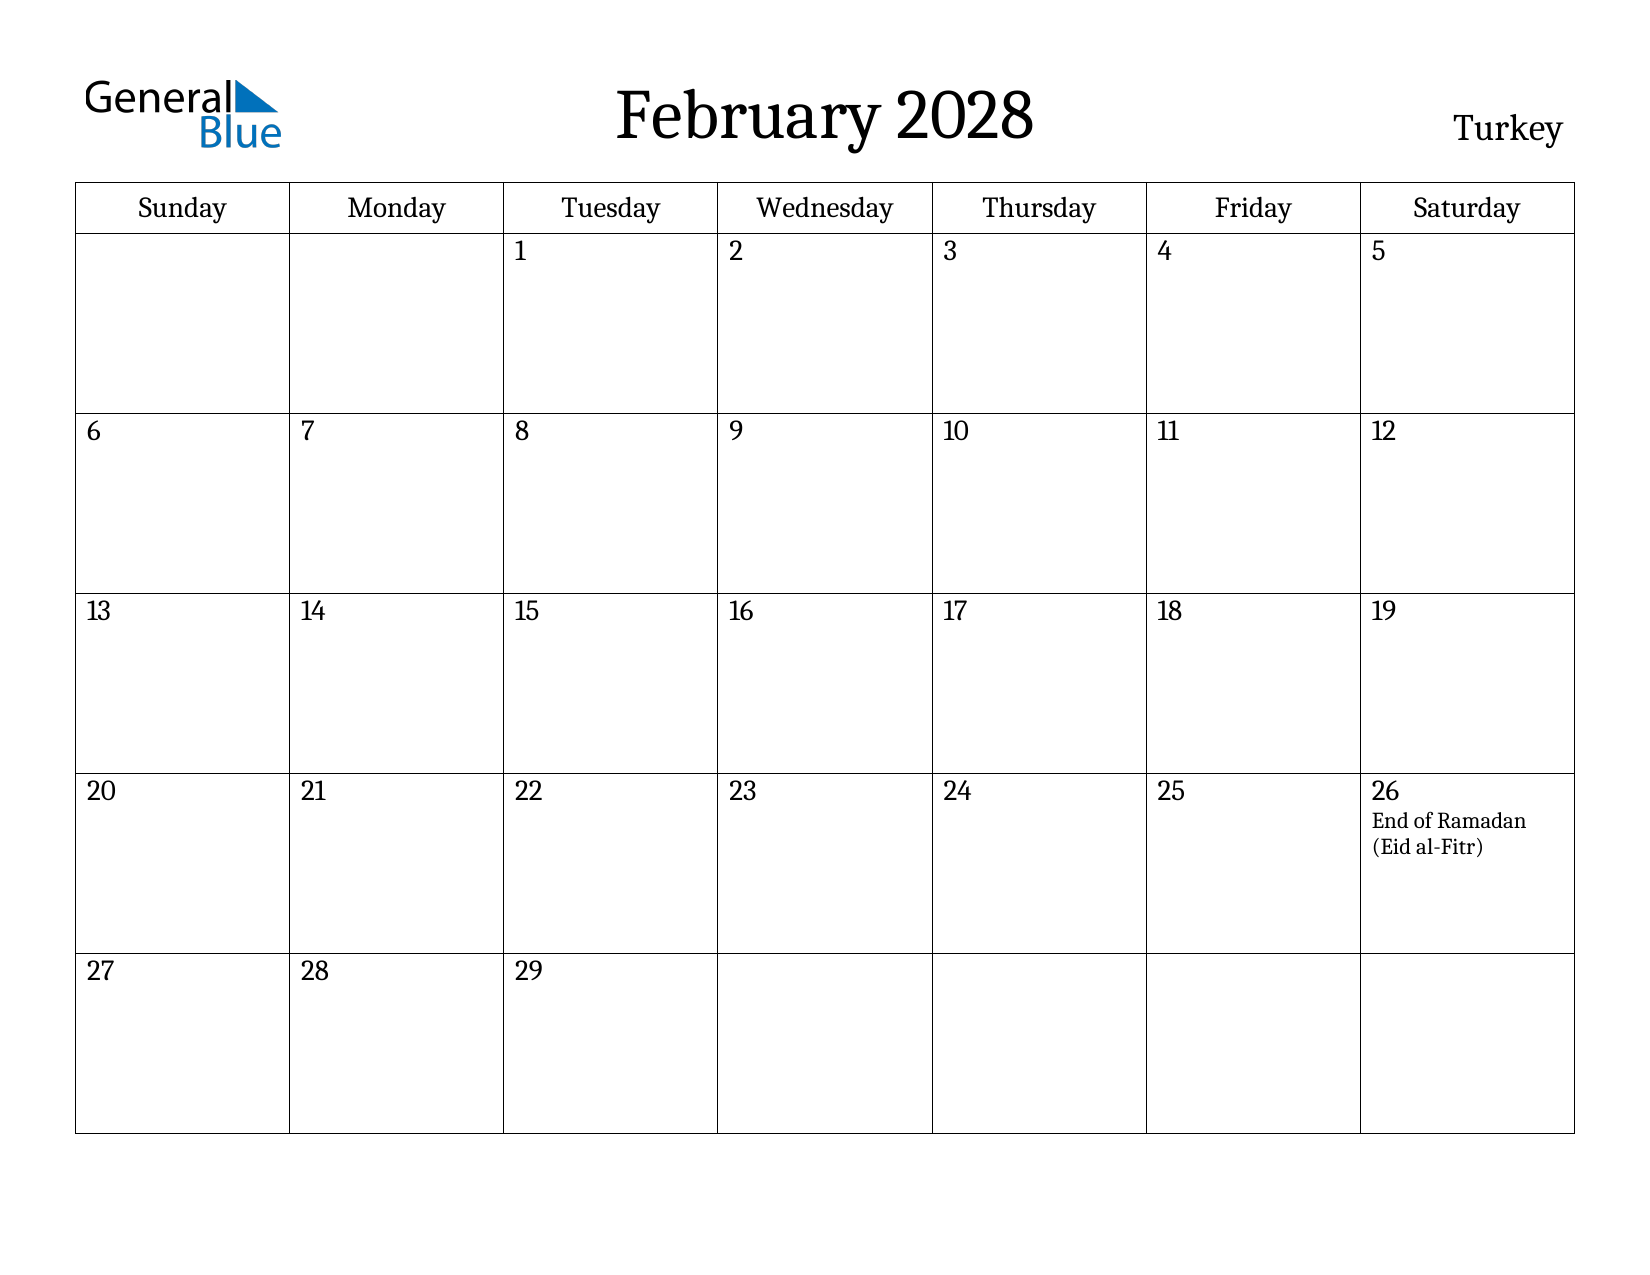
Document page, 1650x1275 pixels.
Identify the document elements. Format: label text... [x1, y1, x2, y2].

table_cell [290, 448, 503, 593]
picture [86, 80, 281, 148]
table_cell [933, 448, 1146, 593]
table_cell [504, 808, 717, 953]
table_cell 12 [1361, 414, 1574, 447]
table_cell [933, 808, 1146, 953]
table_cell 7 [290, 414, 503, 447]
table_cell 10 [933, 414, 1146, 447]
table_cell 13 [76, 594, 289, 627]
table_cell Tuesday [504, 183, 717, 233]
table_cell Saturday [1361, 183, 1574, 233]
table_cell 17 [933, 594, 1146, 627]
table_cell 15 [504, 594, 717, 627]
table_cell [290, 627, 503, 773]
table_cell Sunday [76, 183, 289, 233]
table_cell 4 [1147, 234, 1360, 267]
table_cell 29 [504, 954, 717, 987]
table_cell [504, 627, 717, 773]
table_cell 8 [504, 414, 717, 447]
table_cell 19 [1361, 594, 1574, 627]
table_cell Friday [1147, 183, 1360, 233]
table_cell 23 [718, 774, 932, 807]
table_cell [1361, 988, 1574, 1133]
table_cell 6 [76, 414, 289, 447]
table_cell [290, 234, 503, 267]
table_header [76, 75, 503, 182]
table_cell [1147, 448, 1360, 593]
table_cell [718, 267, 932, 413]
table_cell 14 [290, 594, 503, 627]
table_header Turkey [1146, 75, 1574, 182]
table_cell [1361, 954, 1574, 987]
table_cell [718, 988, 932, 1133]
table_cell 3 [933, 234, 1146, 267]
table_cell 9 [718, 414, 932, 447]
table_cell [1147, 267, 1360, 413]
table_cell [933, 267, 1146, 413]
table_cell 1 [504, 234, 717, 267]
table_cell [718, 448, 932, 593]
table_cell [933, 627, 1146, 773]
table_cell [933, 988, 1146, 1133]
table_cell [1147, 627, 1360, 773]
table_cell [1147, 988, 1360, 1133]
table_cell 26 [1361, 774, 1574, 807]
table_cell End of Ramadan (Eid al-Fitr) [1361, 808, 1574, 953]
table_cell Thursday [933, 183, 1146, 233]
table_cell Wednesday [718, 183, 932, 233]
table_cell [76, 267, 289, 413]
table_cell [1361, 627, 1574, 773]
table_cell 24 [933, 774, 1146, 807]
table_cell [76, 627, 289, 773]
table_cell [76, 448, 289, 593]
table_cell [718, 954, 932, 987]
table_cell [290, 988, 503, 1133]
table_cell [718, 627, 932, 773]
table_cell [76, 234, 289, 267]
table_cell [1361, 267, 1574, 413]
table_cell [1361, 448, 1574, 593]
table_cell [76, 808, 289, 953]
table_cell [504, 448, 717, 593]
table_cell 21 [290, 774, 503, 807]
table_cell [504, 988, 717, 1133]
table_cell 18 [1147, 594, 1360, 627]
table_cell [504, 267, 717, 413]
table_cell Monday [290, 183, 503, 233]
table_cell 22 [504, 774, 717, 807]
table_cell 5 [1361, 234, 1574, 267]
table_cell 28 [290, 954, 503, 987]
table_cell 11 [1147, 414, 1360, 447]
table_cell 2 [718, 234, 932, 267]
table_cell [1147, 954, 1360, 987]
table_cell [1147, 808, 1360, 953]
table_cell 25 [1147, 774, 1360, 807]
table_cell [290, 808, 503, 953]
table_cell 20 [76, 774, 289, 807]
table_cell 16 [718, 594, 932, 627]
table_cell [76, 988, 289, 1133]
table_cell [933, 954, 1146, 987]
table_header February 2028 [504, 75, 1146, 182]
table_cell 27 [76, 954, 289, 987]
table_cell [290, 267, 503, 413]
table_cell [718, 808, 932, 953]
